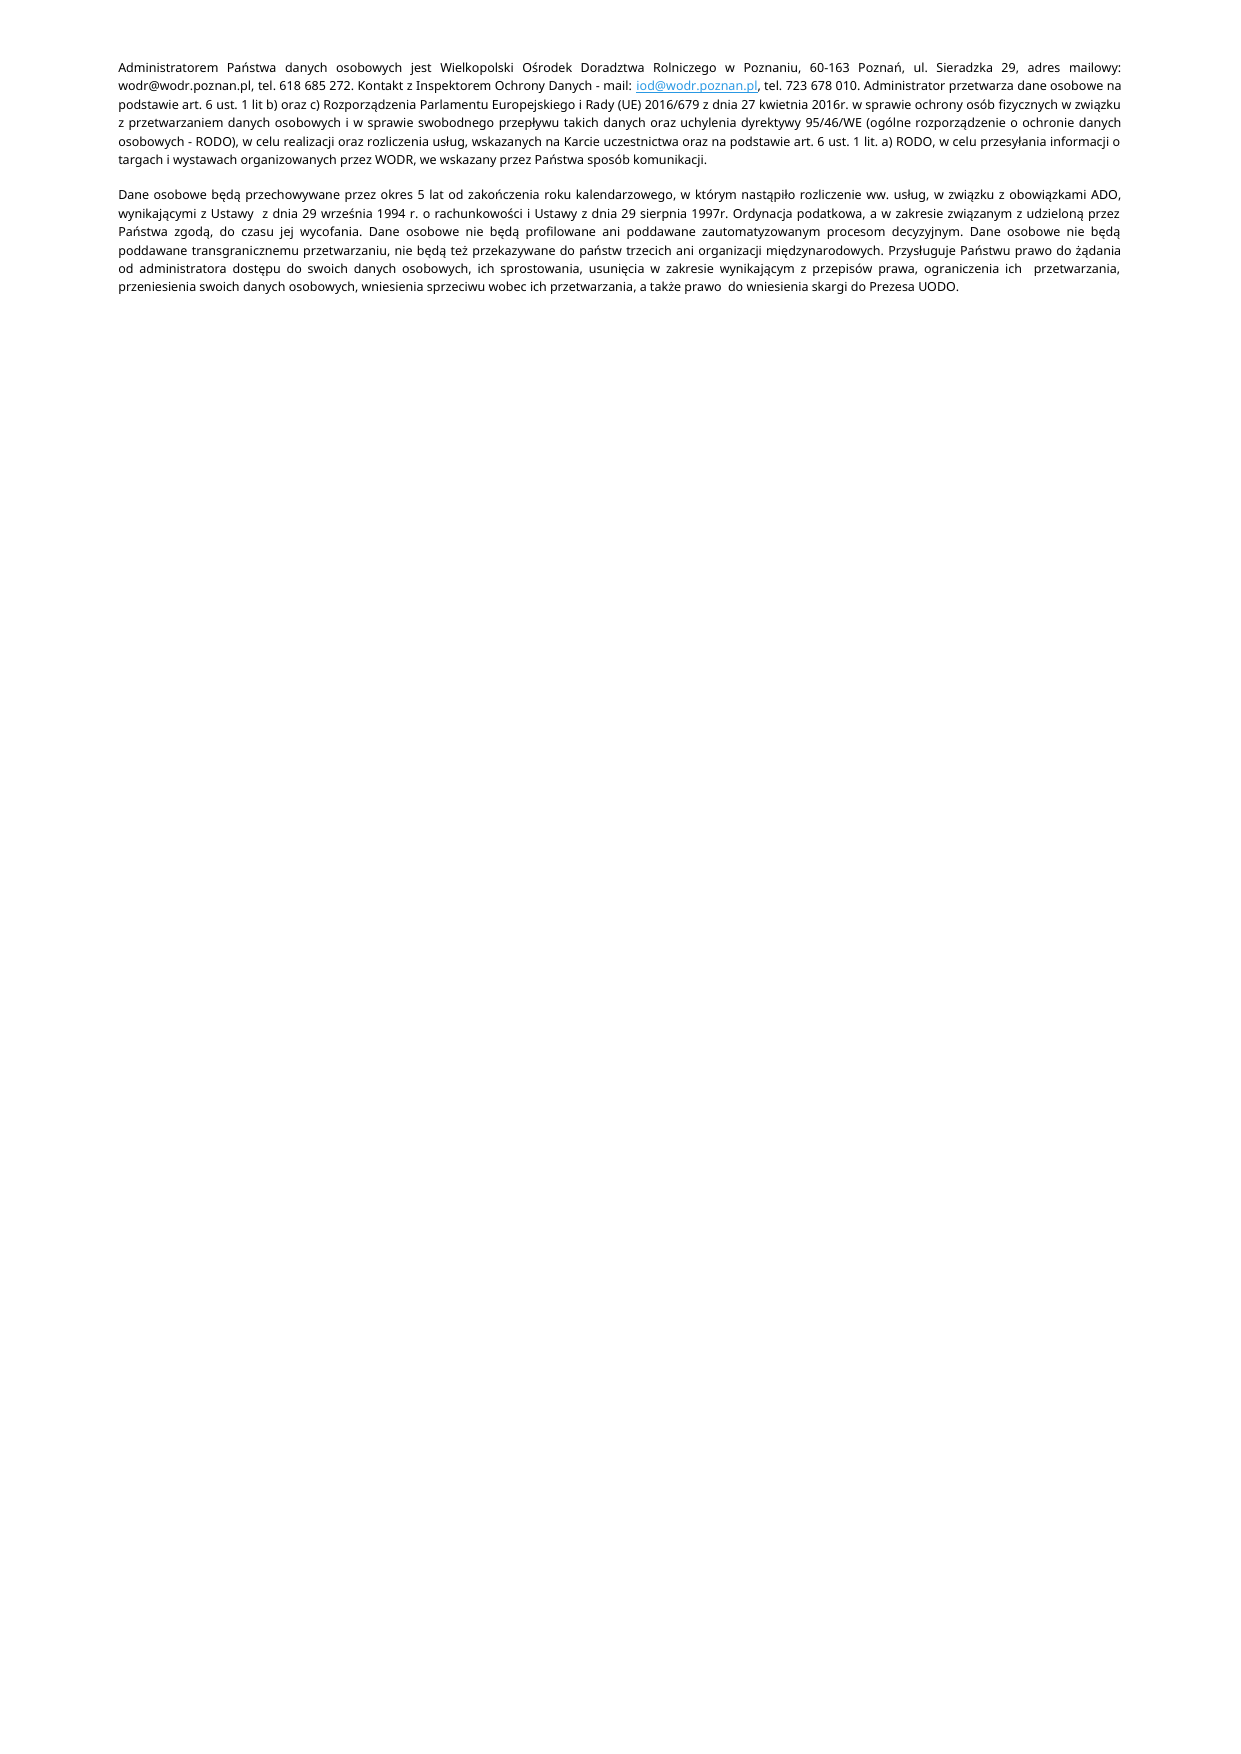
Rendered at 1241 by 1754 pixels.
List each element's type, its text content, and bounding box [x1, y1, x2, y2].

text Administratorem Państwa danych osobowych jest Wielkopolski Ośrodek Doradztwa Rolniczego w Poznaniu, 60-163 Poznań, ul. Sieradzka 29, adres mailowy: wodr@wodr.poznan.pl, tel. 618 685 272. Kontakt z Inspektorem Ochrony Danych - mail: iod@wodr.poznan.pl, tel. 723 678 010. Administrator przetwarza dane osobowe na podstawie art. 6 ust. 1 lit b) oraz c) Rozporządzenia Parlamentu Europejskiego i Rady (UE) 2016/679 z dnia 27 kwietnia 2016r. w sprawie ochrony osób fizycznych w związku z przetwarzaniem danych osobowych i w sprawie swobodnego przepływu takich danych oraz uchylenia dyrektywy 95/46/WE (ogólne rozporządzenie o ochronie danych osobowych - RODO), w celu realizacji oraz rozliczenia usług, wskazanych na Karcie uczestnictwa oraz na podstawie art. 6 ust. 1 lit. a) RODO, w celu przesyłania informacji o targach i wystawach organizowanych przez WODR, we wskazany przez Państwa sposób komunikacji. [118, 59, 1122, 168]
text Dane osobowe będą przechowywane przez okres 5 lat od zakończenia roku kalendarzowego, w którym nastąpiło rozliczenie ww. usług, w związku z obowiązkami ADO, wynikającymi z Ustawy z dnia 29 września 1994 r. o rachunkowości i Ustawy z dnia 29 sierpnia 1997r. Ordynacja podatkowa, a w zakresie związanym z udzieloną przez Państwa zgodą, do czasu jej wycofania. Dane osobowe nie będą profilowane ani poddawane zautomatyzowanym procesom decyzyjnym. Dane osobowe nie będą poddawane transgranicznemu przetwarzaniu, nie będą też przekazywane do państw trzecich ani organizacji międzynarodowych. Przysługuje Państwu prawo do żądania od administratora dostępu do swoich danych osobowych, ich sprostowania, usunięcia w zakresie wynikającym z przepisów prawa, ograniczenia ich przetwarzania, przeniesienia swoich danych osobowych, wniesienia sprzeciwu wobec ich przetwarzania, a także prawo do wniesienia skargi do Prezesa UODO. [118, 186, 1122, 296]
